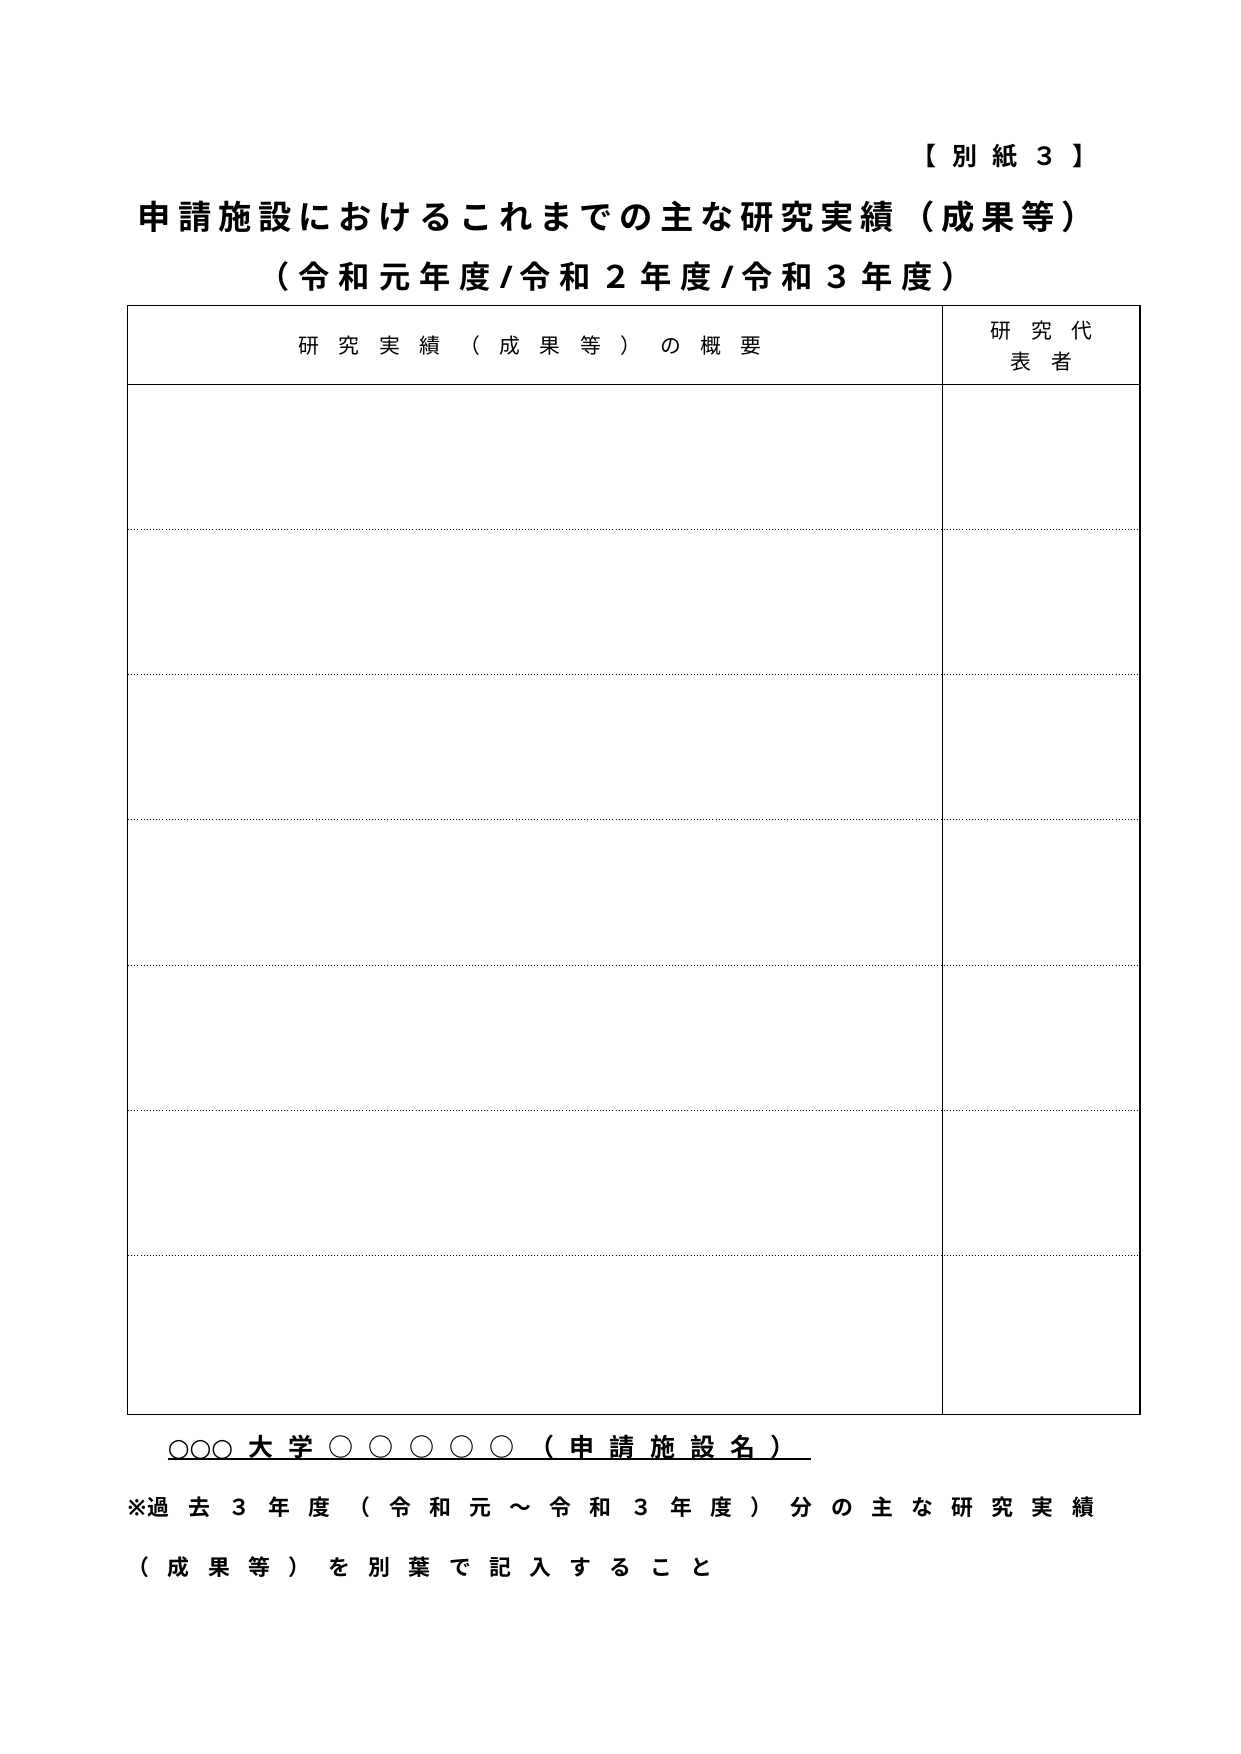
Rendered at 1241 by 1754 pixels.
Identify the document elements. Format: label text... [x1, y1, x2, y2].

table_cell [943, 385, 1139, 529]
table_cell [943, 1110, 1139, 1255]
table_cell [943, 965, 1139, 1110]
table_cell [128, 1110, 942, 1255]
table_cell [943, 529, 1139, 674]
table_cell [943, 1255, 1139, 1414]
text 申請施設におけるこれまでの主な研究実績（成果等） [127, 184, 1113, 245]
table_cell [943, 819, 1139, 965]
text ○○○大学○○○○○（申請施設名） [127, 1415, 1113, 1475]
table_cell [128, 385, 942, 529]
text ※過去３年度（令和元～令和３年度）分の主な研究実績（成果等）を別葉で記入すること [127, 1475, 1113, 1596]
table_cell [128, 965, 942, 1110]
table_cell [128, 529, 942, 674]
text 【別紙３】 [127, 124, 1113, 184]
table_header 研究実績（成果等）の概要 [128, 306, 942, 383]
table_cell [128, 674, 942, 819]
text （令和元年度/令和２年度/令和３年度） [127, 245, 1113, 305]
table_cell [943, 674, 1139, 819]
table_cell [128, 819, 942, 965]
table_cell [128, 1255, 942, 1414]
table_header 研究代表者 [943, 306, 1139, 383]
